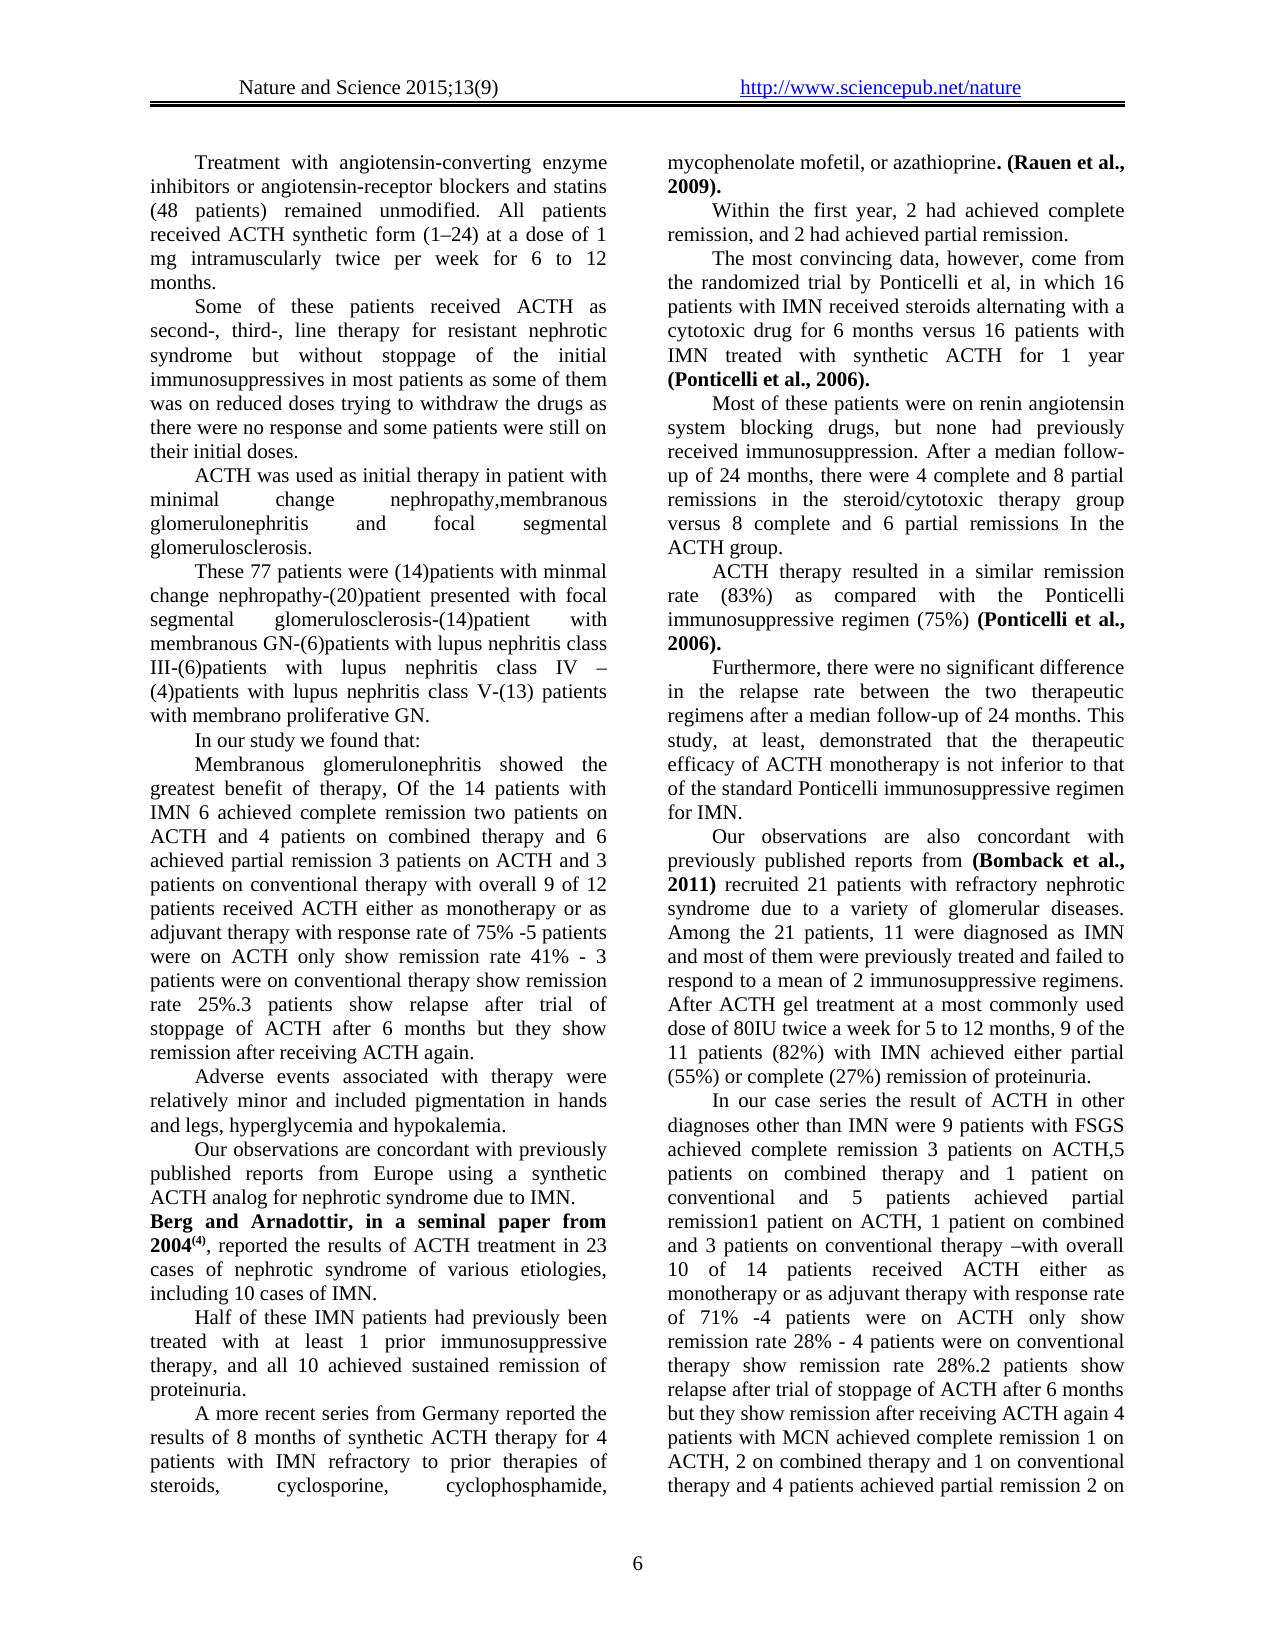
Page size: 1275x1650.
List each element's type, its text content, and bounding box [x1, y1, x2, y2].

text ACTH therapy resulted in a similar remission rate (83%) as compared with the Ponticelli immunosuppressive regimen (75%) (Ponticelli et al., 2006). [667, 559, 1125, 655]
text Adverse events associated with therapy were relatively minor and included pigmentation in hands and legs, hyperglycemia and hypokalemia. [150, 1064, 607, 1137]
text Half of these IMN patients had previously been treated with at least 1 prior immunosuppressive therapy, and all 10 achieved sustained remission of proteinuria. [150, 1305, 607, 1401]
text Treatment with angiotensin-converting enzyme inhibitors or angiotensin-receptor blockers and statins (48 patients) remained unmodified. All patients received ACTH synthetic form (1–24) at a dose of 1 mg intramuscularly twice per week for 6 to 12 months. [150, 150, 607, 294]
text The most convincing data, however, come from the randomized trial by Ponticelli et al, in which 16 patients with IMN received steroids alternating with a cytotoxic drug for 6 months versus 16 patients with IMN treated with synthetic ACTH for 1 year (Ponticelli et al., 2006). [667, 246, 1125, 391]
text Berg and Arnadottir, in a seminal paper from 2004(4), reported the results of ACTH treatment in 23 cases of nephrotic syndrome of various etiologies, including 10 cases of IMN. [150, 1209, 607, 1305]
text These 77 patients were (14)patients with minmal change nephropathy-(20)patient presented with focal segmental glomerulosclerosis-(14)patient with membranous GN-(6)patients with lupus nephritis class III-(6)patients with lupus nephritis class IV –(4)patients with lupus nephritis class V-(13) patients with membrano proliferative GN. [150, 559, 607, 727]
text A more recent series from Germany reported the results of 8 months of synthetic ACTH therapy for 4 patients with IMN refractory to prior therapies of steroids, cyclosporine, cyclophosphamide, mycophenolate mofetil, or azathioprine. (Rauen et al., 2009). [150, 1401, 607, 1497]
text ACTH was used as initial therapy in patient with minimal change nephropathy,membranous glomerulonephritis and focal segmental glomerulosclerosis. [150, 463, 607, 559]
text A more recent series from Germany reported the results of 8 months of synthetic ACTH therapy for 4 patients with IMN refractory to prior therapies of steroids, cyclosporine, cyclophosphamide, mycophenolate mofetil, or azathioprine. (Rauen et al., 2009). [667, 150, 1125, 198]
text Our observations are also concordant with previously published reports from (Bomback et al., 2011) recruited 21 patients with refractory nephrotic syndrome due to a variety of glomerular diseases. Among the 21 patients, 11 were diagnosed as IMN and most of them were previously treated and failed to respond to a mean of 2 immunosuppressive regimens. After ACTH gel treatment at a most commonly used dose of 80IU twice a week for 5 to 12 months, 9 of the 11 patients (82%) with IMN achieved either partial (55%) or complete (27%) remission of proteinuria. [667, 824, 1125, 1088]
text Our observations are concordant with previously published reports from Europe using a synthetic ACTH analog for nephrotic syndrome due to IMN. [150, 1137, 607, 1209]
text Furthermore, there were no significant difference in the relapse rate between the two therapeutic regimens after a median follow-up of 24 months. This study, at least, demonstrated that the therapeutic efficacy of ACTH monotherapy is not inferior to that of the standard Ponticelli immunosuppressive regimen for IMN. [667, 655, 1125, 824]
text In our study we found that: [150, 727, 607, 752]
text Membranous glomerulonephritis showed the greatest benefit of therapy, Of the 14 patients with IMN 6 achieved complete remission two patients on ACTH and 4 patients on combined therapy and 6 achieved partial remission 3 patients on ACTH and 3 patients on conventional therapy with overall 9 of 12 patients received ACTH either as monotherapy or as adjuvant therapy with response rate of 75% -5 patients were on ACTH only show remission rate 41% - 3 patients were on conventional therapy show remission rate 25%.3 patients show relapse after trial of stoppage of ACTH after 6 months but they show remission after receiving ACTH again. [150, 752, 607, 1064]
text Within the first year, 2 had achieved complete remission, and 2 had achieved partial remission. [667, 198, 1125, 246]
text Some of these patients received ACTH as second-, third-, line therapy for resistant nephrotic syndrome but without stoppage of the initial immunosuppressives in most patients as some of them was on reduced doses trying to withdraw the drugs as there were no response and some patients were still on their initial doses. [150, 294, 607, 463]
text Most of these patients were on renin angiotensin system blocking drugs, but none had previously received immunosuppression. After a median follow-up of 24 months, there were 4 complete and 8 partial remissions in the steroid/cytotoxic therapy group versus 8 complete and 6 partial remissions In the ACTH group. [667, 391, 1125, 559]
